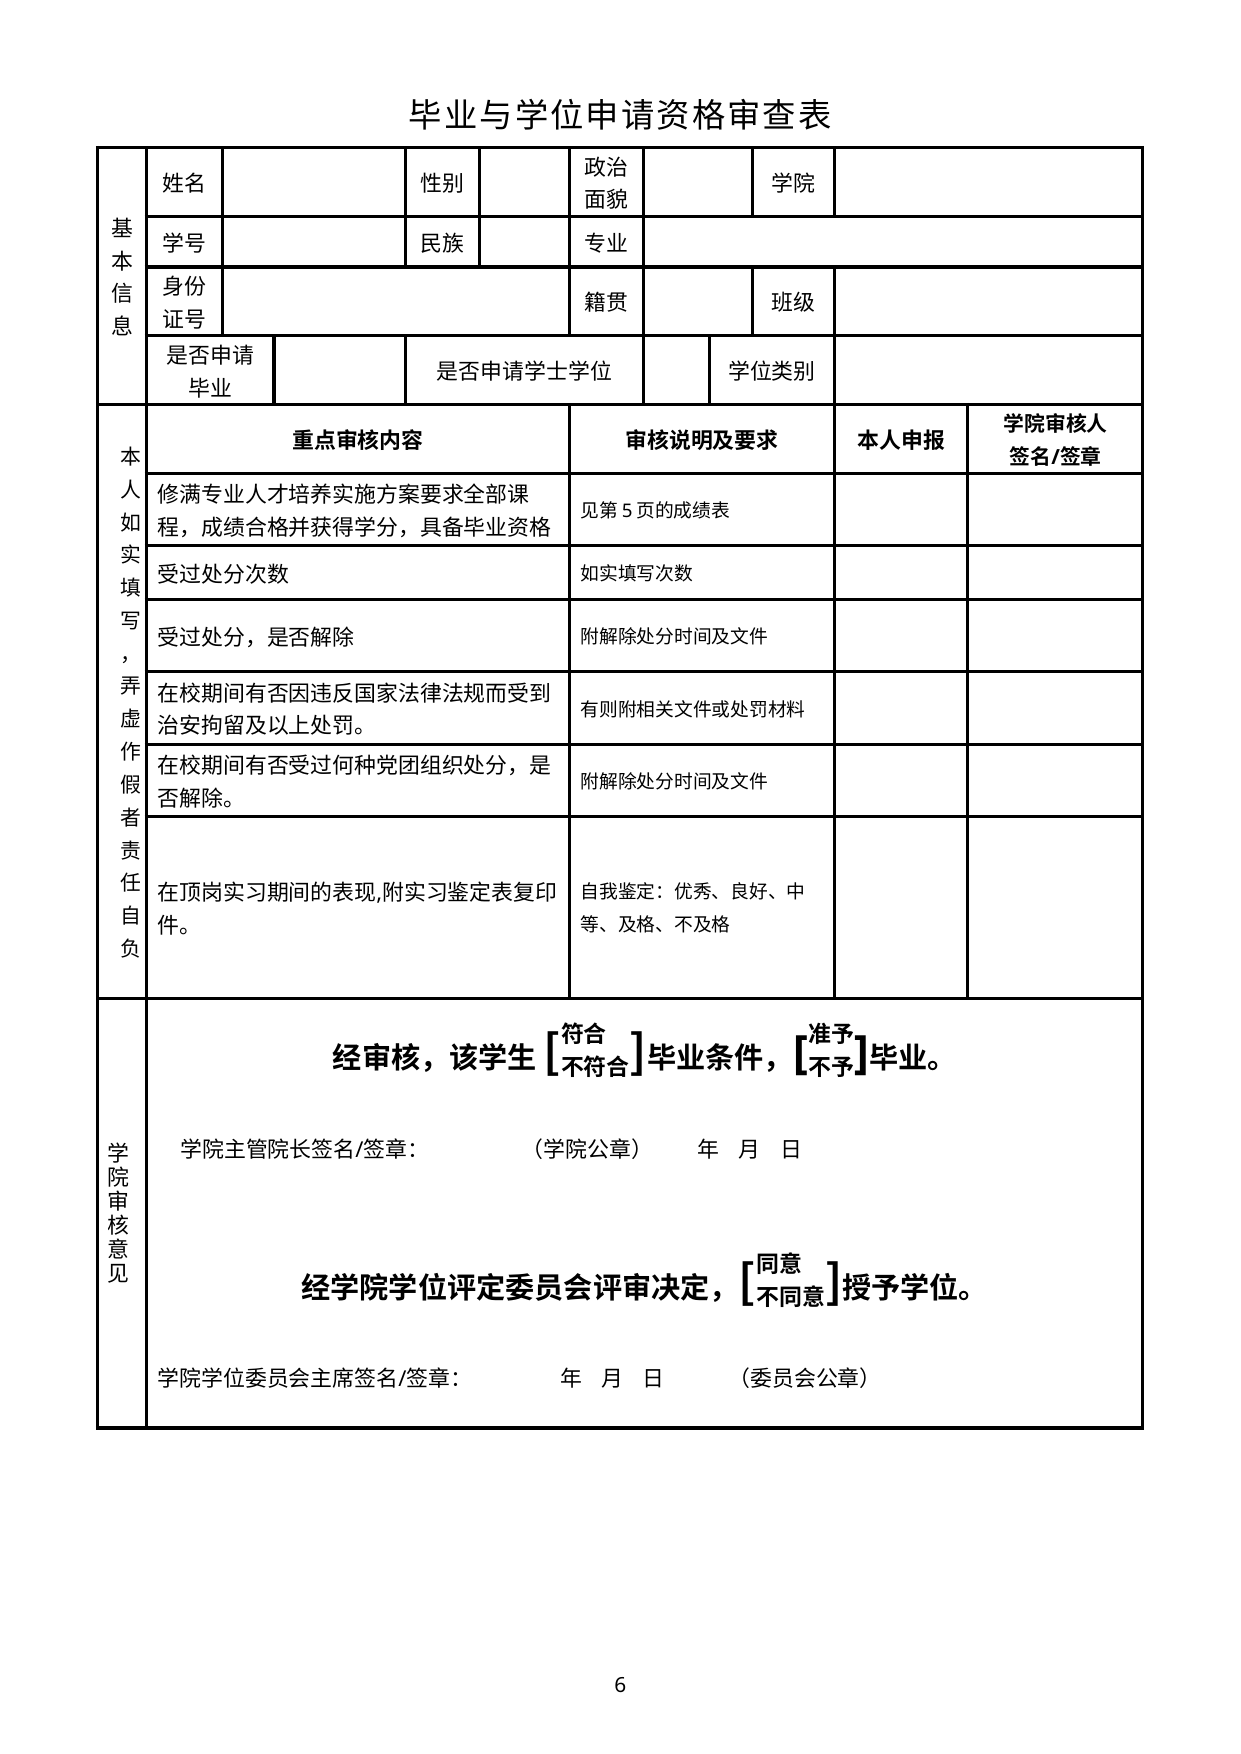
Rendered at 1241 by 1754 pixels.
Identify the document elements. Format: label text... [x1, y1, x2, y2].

table_cell [645, 218, 1141, 265]
table_cell 在校期间有否因违反国家法律法规而受到治安拘留及以上处罚。 [148, 673, 568, 742]
table_cell 重点审核内容 [148, 406, 568, 472]
table_cell [481, 218, 568, 265]
table_cell 见第5页的成绩表 [571, 475, 833, 544]
table_cell 民族 [407, 218, 478, 265]
table_header [645, 149, 751, 214]
table_cell 本人申报 [836, 406, 966, 472]
table_cell [969, 475, 1141, 544]
table_cell [836, 475, 966, 544]
table_cell [836, 818, 966, 997]
table_cell [969, 746, 1141, 814]
table_cell 身份证号 [148, 269, 221, 334]
table_cell [836, 601, 966, 670]
table_cell 班级 [754, 269, 833, 334]
table_cell 是否申请毕业 [148, 337, 272, 403]
table_cell 自我鉴定：优秀、良好、中等、及格、不及格 [571, 818, 833, 997]
table_header [481, 149, 568, 214]
table_cell 在校期间有否受过何种党团组织处分，是否解除。 [148, 746, 568, 814]
table_cell [224, 269, 568, 334]
table_header [836, 149, 1141, 214]
table_cell 学位类别 [711, 337, 833, 403]
table_cell 附解除处分时间及文件 [571, 601, 833, 670]
table_header 政治面貌 [571, 149, 642, 214]
table_cell 籍贯 [571, 269, 642, 334]
table_cell 审核说明及要求 [571, 406, 833, 472]
table_cell [645, 269, 751, 334]
table_cell 在顶岗实习期间的表现,附实习鉴定表复印件。 [148, 818, 568, 997]
table_header 性别 [407, 149, 478, 214]
table_cell [836, 547, 966, 598]
table_cell 学院审核人 签名/签章 [969, 406, 1141, 472]
table_cell 有则附相关文件或处罚材料 [571, 673, 833, 742]
table_cell [969, 601, 1141, 670]
table_cell [836, 673, 966, 742]
table_header 学院 [754, 149, 833, 214]
table_cell [969, 673, 1141, 742]
table_cell 本人如实填写，弄虚作假者责任自负 [99, 406, 145, 997]
table_cell [969, 547, 1141, 598]
table_cell [969, 818, 1141, 997]
table_cell 经审核，该学生 符合 不符合毕业条件，[准予不予]毕业。 学院主管院长签名/签章： （学院公章） 年 月 日 经学院学位评定委员会评审决定，同意 不同意授予学位。 学院学位委员会主席签名/签章： 年 月 日 （委员会公章） [148, 1000, 1141, 1426]
table_header 姓名 [148, 149, 221, 214]
table_cell [276, 337, 404, 403]
table_cell 受过处分次数 [148, 547, 568, 598]
table_cell 修满专业人才培养实施方案要求全部课程，成绩合格并获得学分，具备毕业资格 [148, 475, 568, 544]
table_cell [836, 269, 1141, 334]
table_cell 如实填写次数 [571, 547, 833, 598]
table_cell [645, 337, 708, 403]
table_cell [836, 746, 966, 814]
table_cell 是否申请学士学位 [407, 337, 642, 403]
table_cell 学号 [148, 218, 221, 265]
table_cell [836, 337, 1141, 403]
table_header [224, 149, 404, 214]
table_cell 受过处分，是否解除 [148, 601, 568, 670]
table_cell 学院审核意见 [99, 1000, 145, 1426]
text 毕业与学位申请资格审查表 [165, 80, 1075, 146]
table_header 基本信息 [99, 149, 145, 403]
table_cell 附解除处分时间及文件 [571, 746, 833, 814]
table_cell [224, 218, 404, 265]
table_cell 专业 [571, 218, 642, 265]
